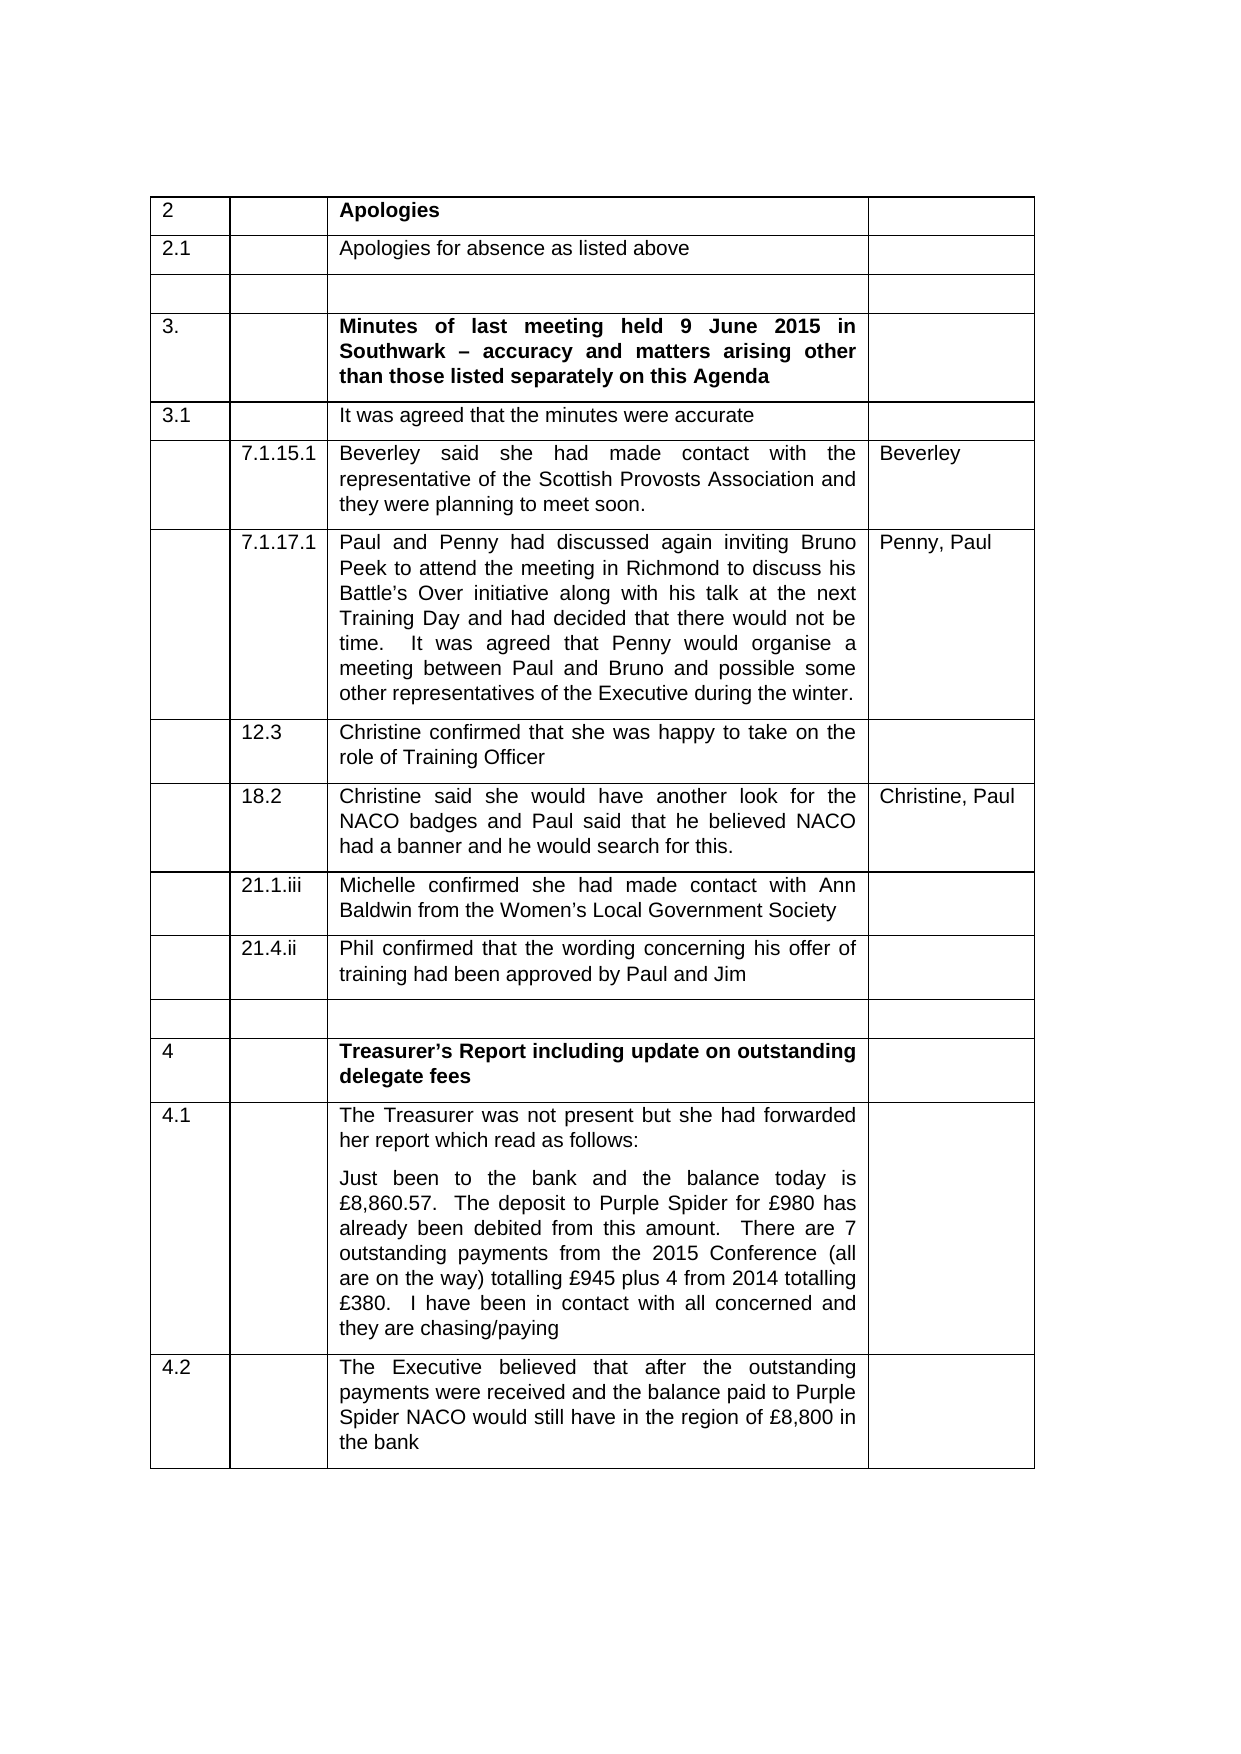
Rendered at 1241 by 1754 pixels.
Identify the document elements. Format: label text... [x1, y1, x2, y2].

table_cell [869, 314, 1034, 401]
table_cell [231, 236, 327, 274]
table_cell Beverley [869, 441, 1034, 529]
table_cell [151, 530, 229, 718]
table_cell The Executive believed that after the outstanding payments were received and the balance paid to Purple Spider NACO would still have in the region of £8,800 in the bank [328, 1355, 868, 1468]
table_cell Apologies for absence as listed above [328, 236, 868, 274]
table_cell [869, 403, 1034, 440]
table_cell [869, 1103, 1034, 1354]
table_cell It was agreed that the minutes were accurate [328, 403, 868, 440]
table_cell Treasurer’s Report including update on outstanding delegate fees [328, 1039, 868, 1102]
table_cell [328, 1000, 868, 1038]
table_cell [231, 1103, 327, 1354]
table_cell [869, 720, 1034, 782]
table_cell 2.1 [151, 236, 229, 274]
table_cell [151, 784, 229, 871]
table_cell [151, 720, 229, 782]
table_cell 4 [151, 1039, 229, 1102]
table_cell Phil confirmed that the wording concerning his offer of training had been approved by Paul and Jim [328, 936, 868, 999]
table_cell 12.3 [231, 720, 327, 782]
table_cell [151, 275, 229, 312]
table_header [231, 198, 327, 235]
table_cell [869, 873, 1034, 935]
table_cell [869, 1355, 1034, 1468]
table_cell [869, 936, 1034, 999]
table_cell 3.1 [151, 403, 229, 440]
table_cell 7.1.15.1 [231, 441, 327, 529]
table_header Apologies [328, 198, 868, 235]
table_cell 21.1.iii [231, 873, 327, 935]
table_cell [869, 275, 1034, 312]
table_cell 18.2 [231, 784, 327, 871]
table_header [869, 198, 1034, 235]
table_cell Christine confirmed that she was happy to take on the role of Training Officer [328, 720, 868, 782]
table_cell [328, 275, 868, 312]
table_header 2 [151, 198, 229, 235]
table_cell [151, 936, 229, 999]
table_cell Christine said she would have another look for the NACO badges and Paul said that he believed NACO had a banner and he would search for this. [328, 784, 868, 871]
table_cell [231, 1355, 327, 1468]
table_cell [231, 314, 327, 401]
table_cell 4.1 [151, 1103, 229, 1354]
table_cell [151, 441, 229, 529]
table_cell [151, 1000, 229, 1038]
table_cell 3. [151, 314, 229, 401]
table_cell [231, 275, 327, 312]
table_cell 4.2 [151, 1355, 229, 1468]
table_cell [869, 1000, 1034, 1038]
table_cell 21.4.ii [231, 936, 327, 999]
table_cell Beverley said she had made contact with the representative of the Scottish Provosts Association and they were planning to meet soon. [328, 441, 868, 529]
table_cell The Treasurer was not present but she had forwarded her report which read as follows: Just been to the bank and the balance today is £8,860.57. The deposit to Purple Spider for £980 has already been debited from this amount. There are 7 outstanding payments from the 2015 Conference (all are on the way) totalling £945 plus 4 from 2014 totalling £380. I have been in contact with all concerned and they are chasing/paying [328, 1103, 868, 1354]
table_cell Penny, Paul [869, 530, 1034, 718]
table_cell [151, 873, 229, 935]
table_cell Christine, Paul [869, 784, 1034, 871]
table_cell Michelle confirmed she had made contact with Ann Baldwin from the Women’s Local Government Society [328, 873, 868, 935]
table_cell [869, 1039, 1034, 1102]
table_cell [231, 1000, 327, 1038]
table_cell 7.1.17.1 [231, 530, 327, 718]
table_cell Minutes of last meeting held 9 June 2015 in Southwark – accuracy and matters arising other than those listed separately on this Agenda [328, 314, 868, 401]
table_cell [231, 403, 327, 440]
table_cell Paul and Penny had discussed again inviting Bruno Peek to attend the meeting in Richmond to discuss his Battle’s Over initiative along with his talk at the next Training Day and had decided that there would not be time. It was agreed that Penny would organise a meeting between Paul and Bruno and possible some other representatives of the Executive during the winter. [328, 530, 868, 718]
table_cell [869, 236, 1034, 274]
table_cell [231, 1039, 327, 1102]
